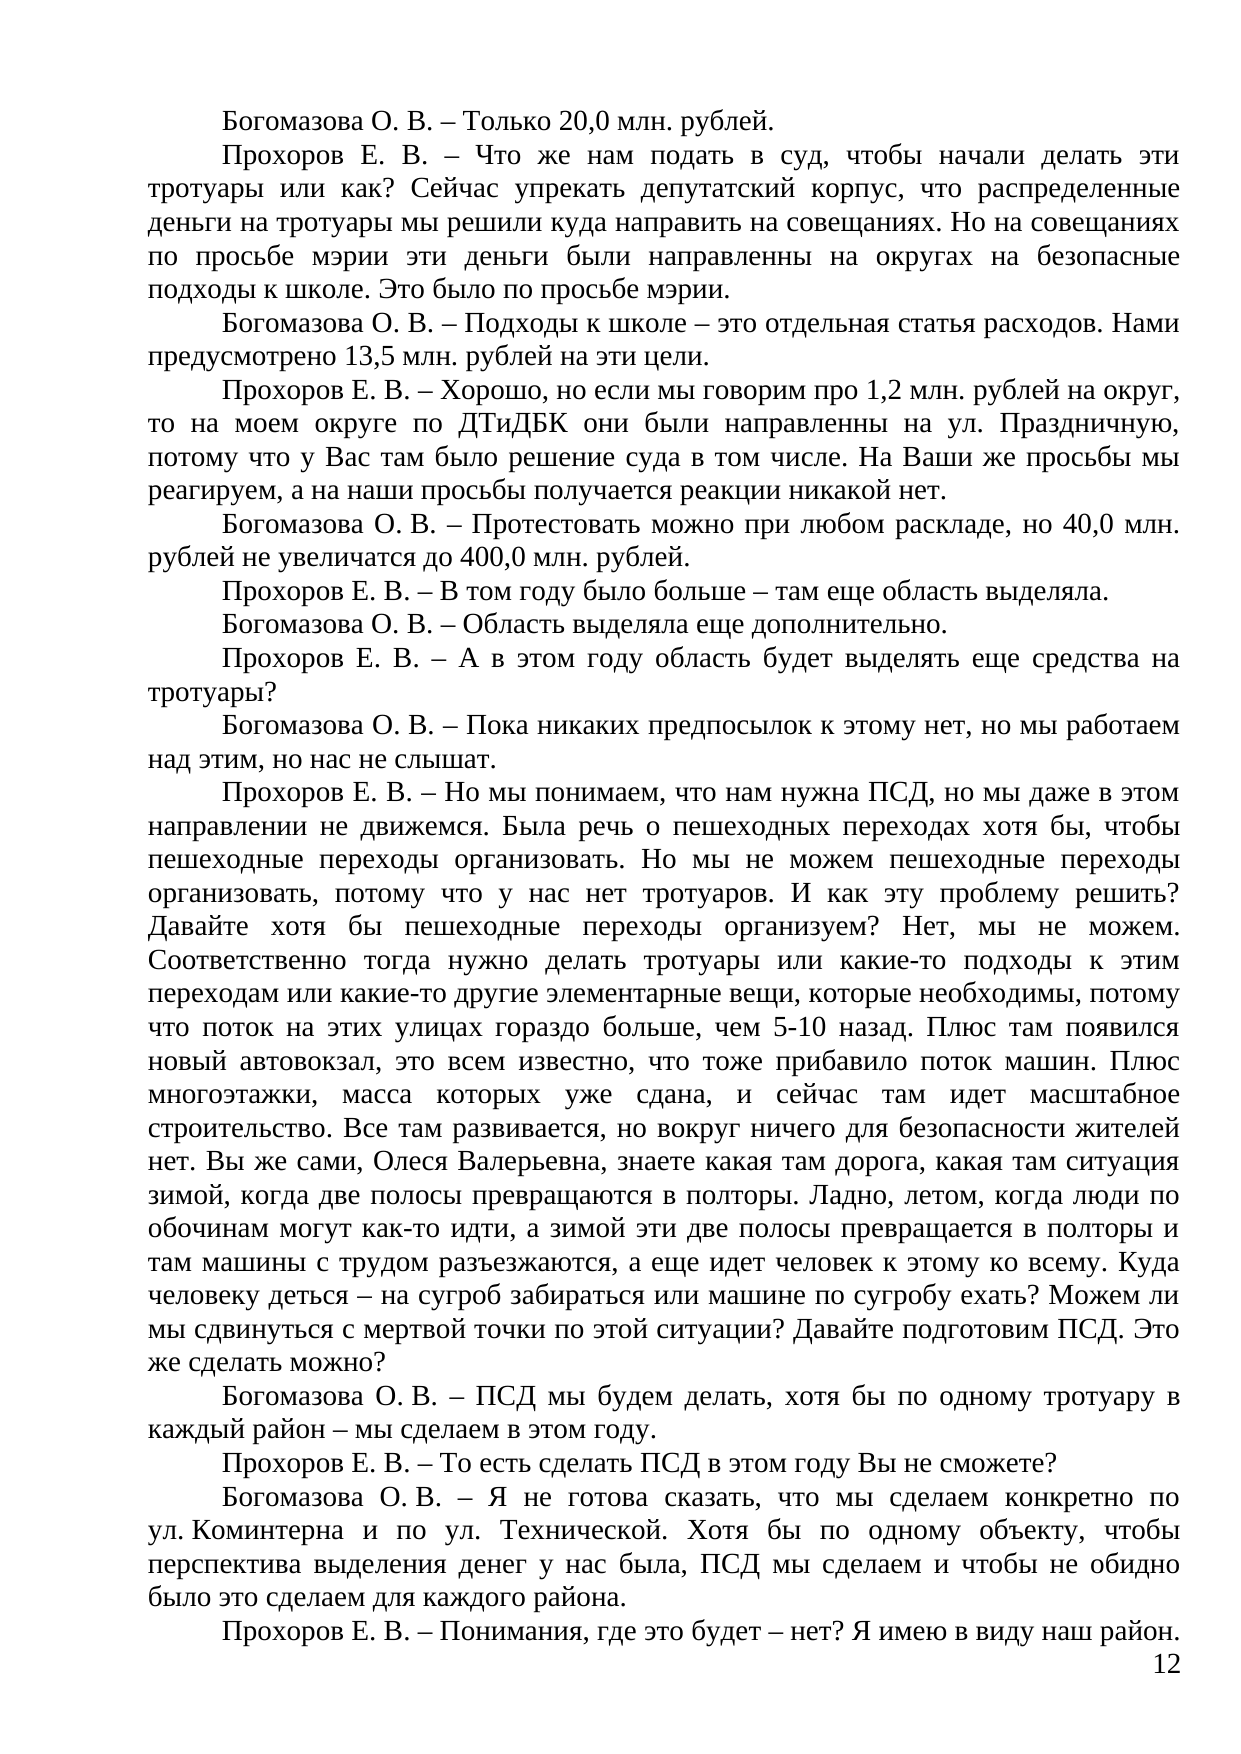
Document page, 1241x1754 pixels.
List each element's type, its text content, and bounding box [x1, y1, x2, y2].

text Богомазова О. В. – Только 20,0 млн. рублей. [148, 103, 1181, 137]
text Богомазова О. В. – Пока никаких предпосылок к этому нет, но мы работаем над этим, но нас не слышат. [148, 707, 1181, 774]
text Прохоров Е. В. – Но мы понимаем, что нам нужна ПСД, но мы даже в этом направлении не движемся. Была речь о пешеходных переходах хотя бы, чтобы пешеходные переходы организовать. Но мы не можем пешеходные переходы организовать, потому что у нас нет тротуаров. И как эту проблему решить? Давайте хотя бы пешеходные переходы организуем? Нет, мы не можем. Соответственно тогда нужно делать тротуары или какие-то подходы к этим переходам или какие-то другие элементарные вещи, которые необходимы, потому что поток на этих улицах гораздо больше, чем 5-10 назад. Плюс там появился новый автовокзал, это всем известно, что тоже прибавило поток машин. Плюс многоэтажки, масса которых уже сдана, и сейчас там идет масштабное строительство. Все там развивается, но вокруг ничего для безопасности жителей нет. Вы же сами, Олеся Валерьевна, знаете какая там дорога, какая там ситуация зимой, когда две полосы превращаются в полторы. Ладно, летом, когда люди по обочинам могут как-то идти, а зимой эти две полосы превращается в полторы и там машины с трудом разъезжаются, а еще идет человек к этому ко всему. Куда человеку деться – на сугроб забираться или машине по сугробу ехать? Можем ли мы сдвинуться с мертвой точки по этой ситуации? Давайте подготовим ПСД. Это же сделать можно? [148, 774, 1181, 1378]
text Богомазова О. В. – ПСД мы будем делать, хотя бы по одному тротуару в каждый район – мы сделаем в этом году. [148, 1378, 1181, 1445]
text Богомазова О. В. – Подходы к школе – это отдельная статья расходов. Нами предусмотрено 13,5 млн. рублей на эти цели. [148, 305, 1181, 372]
text Прохоров Е. В. – Хорошо, но если мы говорим про 1,2 млн. рублей на округ, то на моем округе по ДТиДБК они были направленны на ул. Праздничную, потому что у Вас там было решение суда в том числе. На Ваши же просьбы мы реагируем, а на наши просьбы получается реакции никакой нет. [148, 372, 1181, 506]
text Прохоров Е. В. – А в этом году область будет выделять еще средства на тротуары? [148, 640, 1181, 707]
text Прохоров Е. В. – Понимания, где это будет – нет? Я имею в виду наш район. [148, 1613, 1181, 1646]
text Богомазова О. В. – Область выделяла еще дополнительно. [148, 607, 1181, 640]
text Прохоров Е. В. – Что же нам подать в суд, чтобы начали делать эти тротуары или как? Сейчас упрекать депутатский корпус, что распределенные деньги на тротуары мы решили куда направить на совещаниях. Но на совещаниях по просьбе мэрии эти деньги были направленны на округах на безопасные подходы к школе. Это было по просьбе мэрии. [148, 137, 1181, 305]
text Прохоров Е. В. – В том году было больше – там еще область выделяла. [148, 573, 1181, 607]
text Прохоров Е. В. – То есть сделать ПСД в этом году Вы не сможете? [148, 1445, 1181, 1479]
text Богомазова О. В. – Я не готова сказать, что мы сделаем конкретно по ул. Коминтерна и по ул. Технической. Хотя бы по одному объекту, чтобы перспектива выделения денег у нас была, ПСД мы сделаем и чтобы не обидно было это сделаем для каждого района. [148, 1479, 1181, 1613]
text Богомазова О. В. – Протестовать можно при любом раскладе, но 40,0 млн. рублей не увеличатся до 400,0 млн. рублей. [148, 506, 1181, 573]
